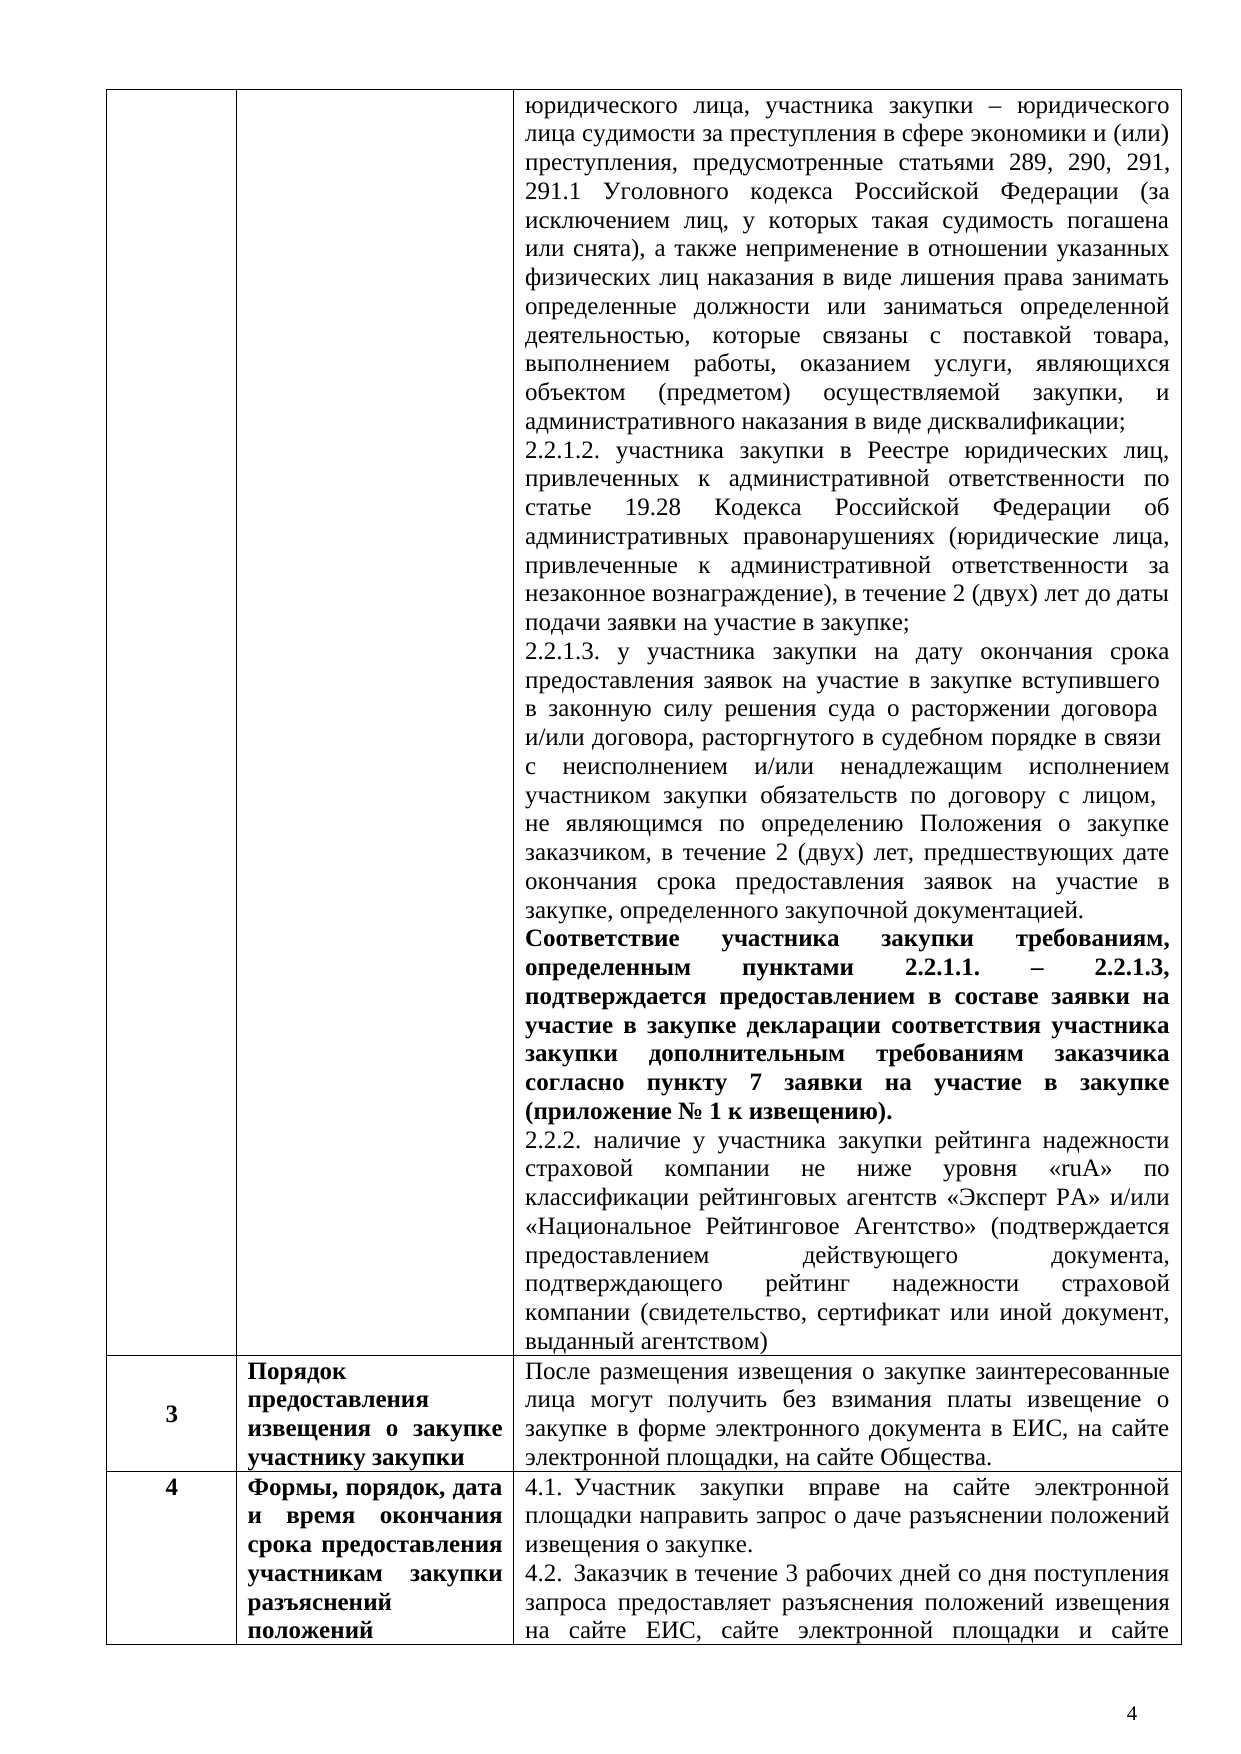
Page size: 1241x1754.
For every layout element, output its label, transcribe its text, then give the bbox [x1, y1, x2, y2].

table_cell 3 [107, 1356, 236, 1471]
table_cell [514, 90, 1181, 1355]
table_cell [237, 90, 513, 1355]
table_cell 4 [107, 1472, 236, 1644]
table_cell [237, 1472, 513, 1644]
table_cell Порядок предоставления извещения о закупке участнику закупки [237, 1356, 513, 1471]
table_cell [514, 1472, 1181, 1644]
table_cell [107, 90, 236, 1355]
table_cell После размещения извещения о закупке заинтересованные лица могут получить без взимания платы извещение о закупке в форме электронного документа в ЕИС, на сайте электронной площадки, на сайте Общества. [514, 1356, 1181, 1471]
